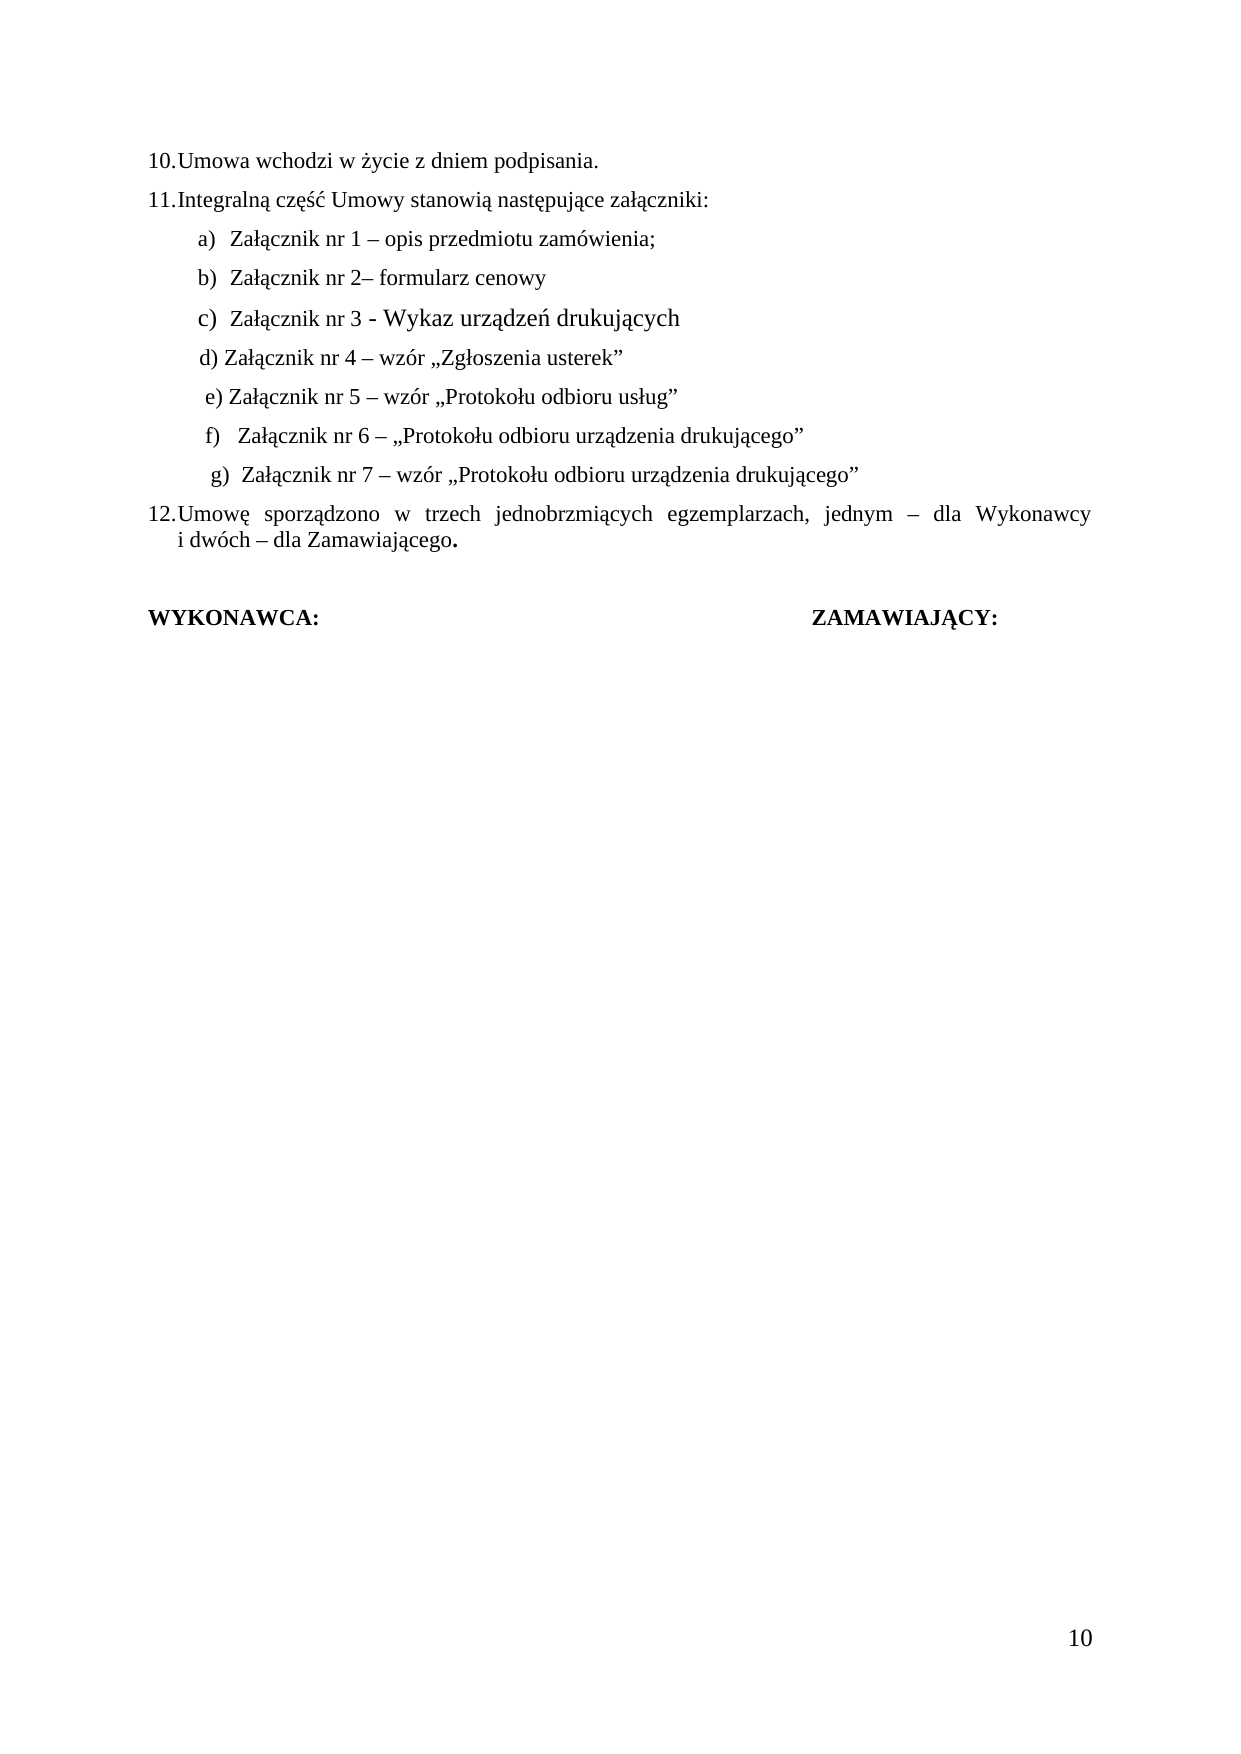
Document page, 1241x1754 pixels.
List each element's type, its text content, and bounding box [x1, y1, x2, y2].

list Załącznik nr 1 – opis przedmiotu zamówienia; [198, 225, 1093, 252]
list Umowę sporządzono w trzech jednobrzmiących egzemplarzach, jednym – dla Wykonawcy i dwóch – dla Zamawiającego. [148, 500, 1093, 552]
text e) Załącznik nr 5 – wzór „Protokołu odbioru usług” [148, 383, 1093, 409]
list Integralną część Umowy stanowią następujące załączniki: [148, 186, 1093, 213]
text WYKONAWCA: ZAMAWIAJĄCY: [148, 604, 1093, 630]
text g) Załącznik nr 7 – wzór „Protokołu odbioru urządzenia drukującego” [148, 461, 1093, 487]
list Załącznik nr 2– formularz cenowy [198, 264, 1093, 291]
text d) Załącznik nr 4 – wzór „Zgłoszenia usterek” [148, 344, 1093, 371]
text c) Załącznik nr 3 - Wykaz urządzeń drukujących [198, 303, 1093, 332]
text f) Załącznik nr 6 – „Protokołu odbioru urządzenia drukującego” [148, 422, 1093, 448]
list Umowa wchodzi w życie z dniem podpisania. [148, 148, 1093, 174]
